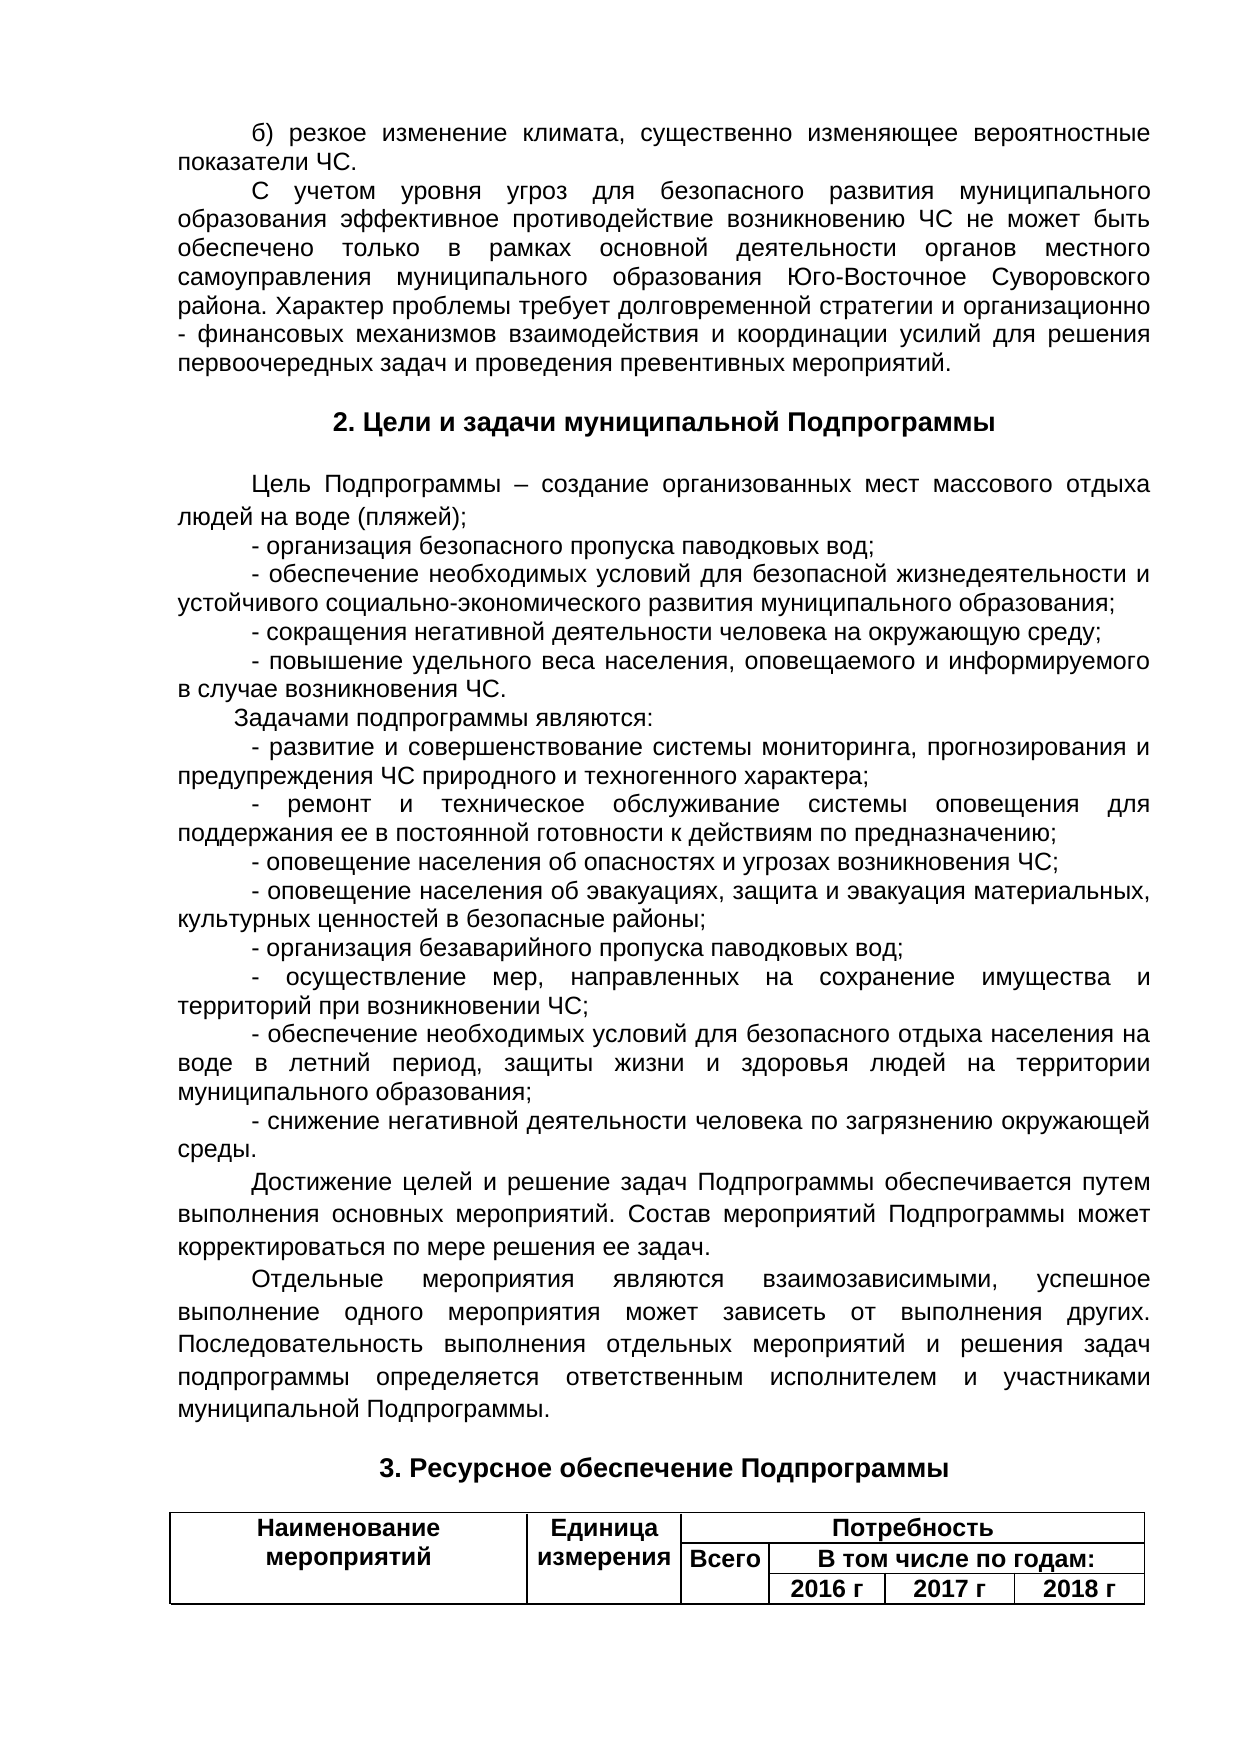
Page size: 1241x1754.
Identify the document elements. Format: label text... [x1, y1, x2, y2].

text б) резкое изменение климата, существенно изменяющее вероятностные показатели ЧС. [177, 118, 1152, 176]
text 2. Цели и задачи муниципальной Подпрограммы [177, 406, 1152, 437]
table_header Потребность [682, 1513, 1144, 1542]
text - оповещение населения об эвакуациях, защита и эвакуация материальных, культурных ценностей в безопасные районы; [177, 876, 1152, 933]
table_header Наименование мероприятий [171, 1513, 527, 1603]
text - осуществление мер, направленных на сохранение имущества и территорий при возникновении ЧС; [177, 962, 1152, 1019]
text Достижение целей и решение задач Подпрограммы обеспечивается путем выполнения основных мероприятий. Состав мероприятий Подпрограммы может корректироваться по мере решения ее задач. [177, 1163, 1152, 1261]
text - организация безопасного пропуска паводковых вод; [177, 531, 1152, 559]
text - снижение негативной деятельности человека по загрязнению окружающей среды. [177, 1106, 1152, 1163]
text Цель Подпрограммы – создание организованных мест массового отдыха людей на воде (пляжей); [177, 466, 1152, 531]
table_cell Всего [682, 1544, 768, 1603]
text Задачами подпрограммы являются: [177, 703, 1152, 732]
table_cell 2017 г [886, 1574, 1014, 1603]
text - организация безаварийного пропуска паводковых вод; [177, 933, 1152, 962]
text - сокращения негативной деятельности человека на окружающую среду; [177, 617, 1152, 646]
text Отдельные мероприятия являются взаимозависимыми, успешное выполнение одного мероприятия может зависеть от выполнения других. Последовательность выполнения отдельных мероприятий и решения задач подпрограммы определяется ответственным исполнителем и участниками муниципальной Подпрограммы. [177, 1261, 1152, 1423]
table_cell 2016 г [770, 1574, 884, 1603]
text - обеспечение необходимых условий для безопасного отдыха населения на воде в летний период, защиты жизни и здоровья людей на территории муниципального образования; [177, 1019, 1152, 1106]
text - повышение удельного веса населения, оповещаемого и информируемого в случае возникновения ЧС. [177, 646, 1152, 703]
text - развитие и совершенствование системы мониторинга, прогнозирования и предупреждения ЧС природного и техногенного характера; [177, 732, 1152, 789]
text С учетом уровня угроз для безопасного развития муниципального образования эффективное противодействие возникновению ЧС не может быть обеспечено только в рамках основной деятельности органов местного самоуправления муниципального образования Юго-Восточное Суворовского района. Характер проблемы требует долговременной стратегии и организационно - финансовых механизмов взаимодействия и координации усилий для решения первоочередных задач и проведения превентивных мероприятий. [177, 176, 1152, 377]
text - ремонт и техническое обслуживание системы оповещения для поддержания ее в постоянной готовности к действиям по предназначению; [177, 789, 1152, 847]
text 3. Ресурсное обеспечение Подпрограммы [177, 1452, 1152, 1483]
table_cell В том числе по годам: [770, 1544, 1144, 1572]
text - обеспечение необходимых условий для безопасной жизнедеятельности и устойчивого социально-экономического развития муниципального образования; [177, 559, 1152, 617]
text - оповещение населения об опасностях и угрозах возникновения ЧС; [177, 847, 1152, 876]
table_header Единица измерения [528, 1513, 681, 1603]
table_cell 2018 г [1015, 1574, 1144, 1603]
